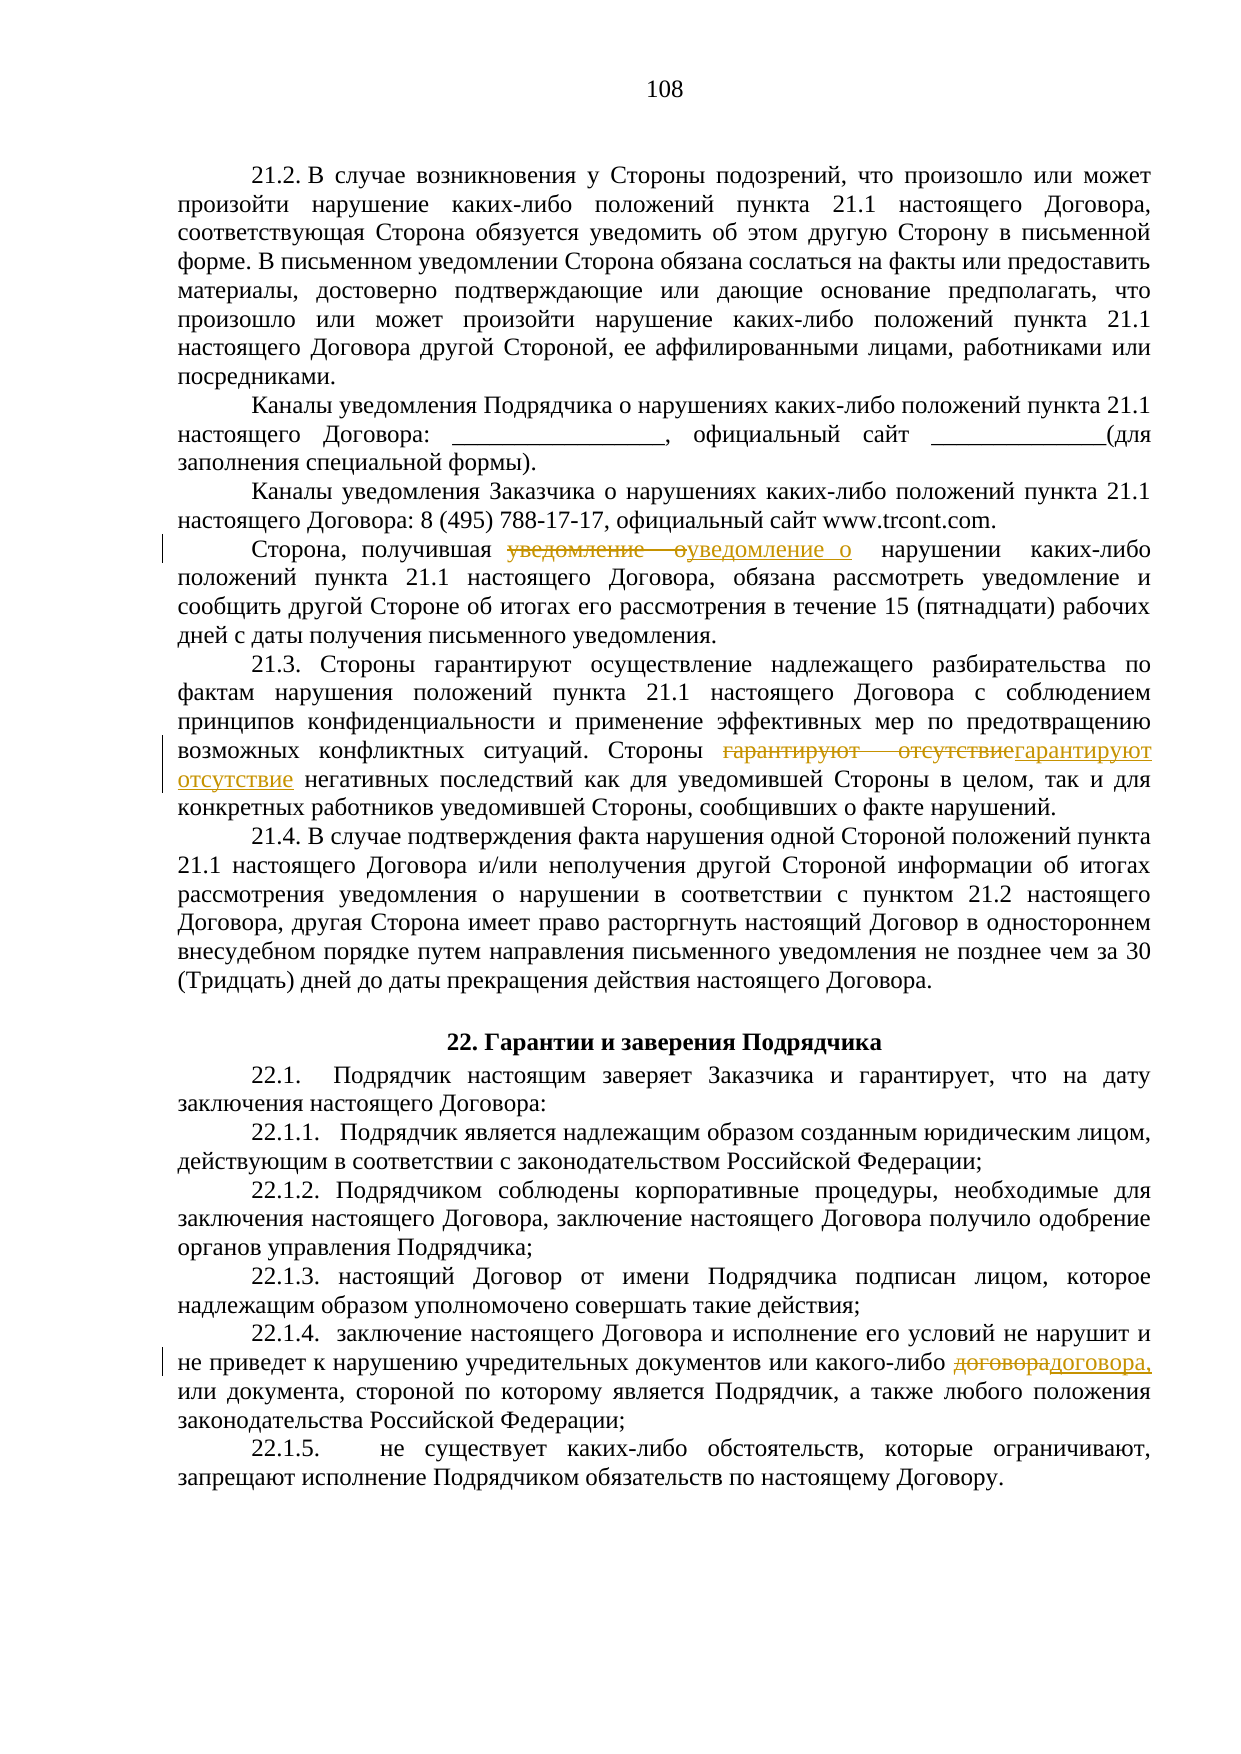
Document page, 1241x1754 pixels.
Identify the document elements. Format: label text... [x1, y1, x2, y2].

text 22.1.2. Подрядчиком соблюдены корпоративные процедуры, необходимые для заключения настоящего Договора, заключение настоящего Договора получило одобрение органов управления Подрядчика; [177, 1175, 1152, 1261]
text Сторона, получившая нарушении каких-либо положений пункта 21.1 настоящего Договора, обязана рассмотреть уведомление и сообщить другой Стороне об итогах его рассмотрения в течение 15 (пятнадцати) рабочих дней с даты получения письменного уведомления. [177, 534, 1152, 649]
text 21.2. В случае возникновения у Стороны подозрений, что произошло или может произойти нарушение каких-либо положений пункта 21.1 настоящего Договора, соответствующая Сторона обязуется уведомить об этом другую Сторону в письменной форме. В письменном уведомлении Сторона обязана сослаться на факты или предоставить материалы, достоверно подтверждающие или дающие основание предполагать, что произошло или может произойти нарушение каких-либо положений пункта 21.1 настоящего Договора другой Стороной, ее аффилированными лицами, работниками или посредниками. [177, 160, 1152, 390]
text 21.4. В случае подтверждения факта нарушения одной Стороной положений пункта 21.1 настоящего Договора и/или неполучения другой Стороной информации об итогах рассмотрения уведомления о нарушении в соответствии с пунктом 21.2 настоящего Договора, другая Сторона имеет право расторгнуть настоящий Договор в одностороннем внесудебном порядке путем направления письменного уведомления не позднее чем за 30 (Тридцать) дней до даты прекращения действия настоящего Договора. [177, 821, 1152, 994]
text 22.1.5. не существует каких-либо обстоятельств, которые ограничивают, запрещают исполнение Подрядчиком обязательств по настоящему Договору. [177, 1433, 1152, 1491]
text 22.1.1. Подрядчик является надлежащим образом созданным юридическим лицом, действующим в соответствии с законодательством Российской Федерации; [177, 1117, 1152, 1175]
text 21.3. Стороны гарантируют осуществление надлежащего разбирательства по фактам нарушения положений пункта 21.1 настоящего Договора с соблюдением принципов конфиденциальности и применение эффективных мер по предотвращению возможных конфликтных ситуаций. Стороны негативных последствий как для уведомившей Стороны в целом, так и для конкретных работников уведомившей Стороны, сообщивших о факте нарушений. [177, 649, 1152, 821]
text 22.1.3. настоящий Договор от имени Подрядчика подписан лицом, которое надлежащим образом уполномочено совершать такие действия; [177, 1261, 1152, 1318]
text 22.1.4. заключение настоящего Договора и исполнение его условий не нарушит и не приведет к нарушению учредительных документов или какого-либо или документа, стороной по которому является Подрядчик, а также любого положения законодательства Российской Федерации; [177, 1318, 1152, 1433]
text Каналы уведомления Подрядчика о нарушениях каких-либо положений пункта 21.1 настоящего Договора: _________________, официальный сайт ______________(для заполнения специальной формы). [177, 390, 1152, 476]
text 22. Гарантии и заверения Подрядчика [177, 1027, 1152, 1056]
text 22.1. Подрядчик настоящим заверяет Заказчика и гарантирует, что на дату заключения настоящего Договора: [177, 1060, 1152, 1117]
text Каналы уведомления Заказчика о нарушениях каких-либо положений пункта 21.1 настоящего Договора: 8 (495) 788-17-17, официальный сайт www.trcont.com. [177, 476, 1152, 534]
